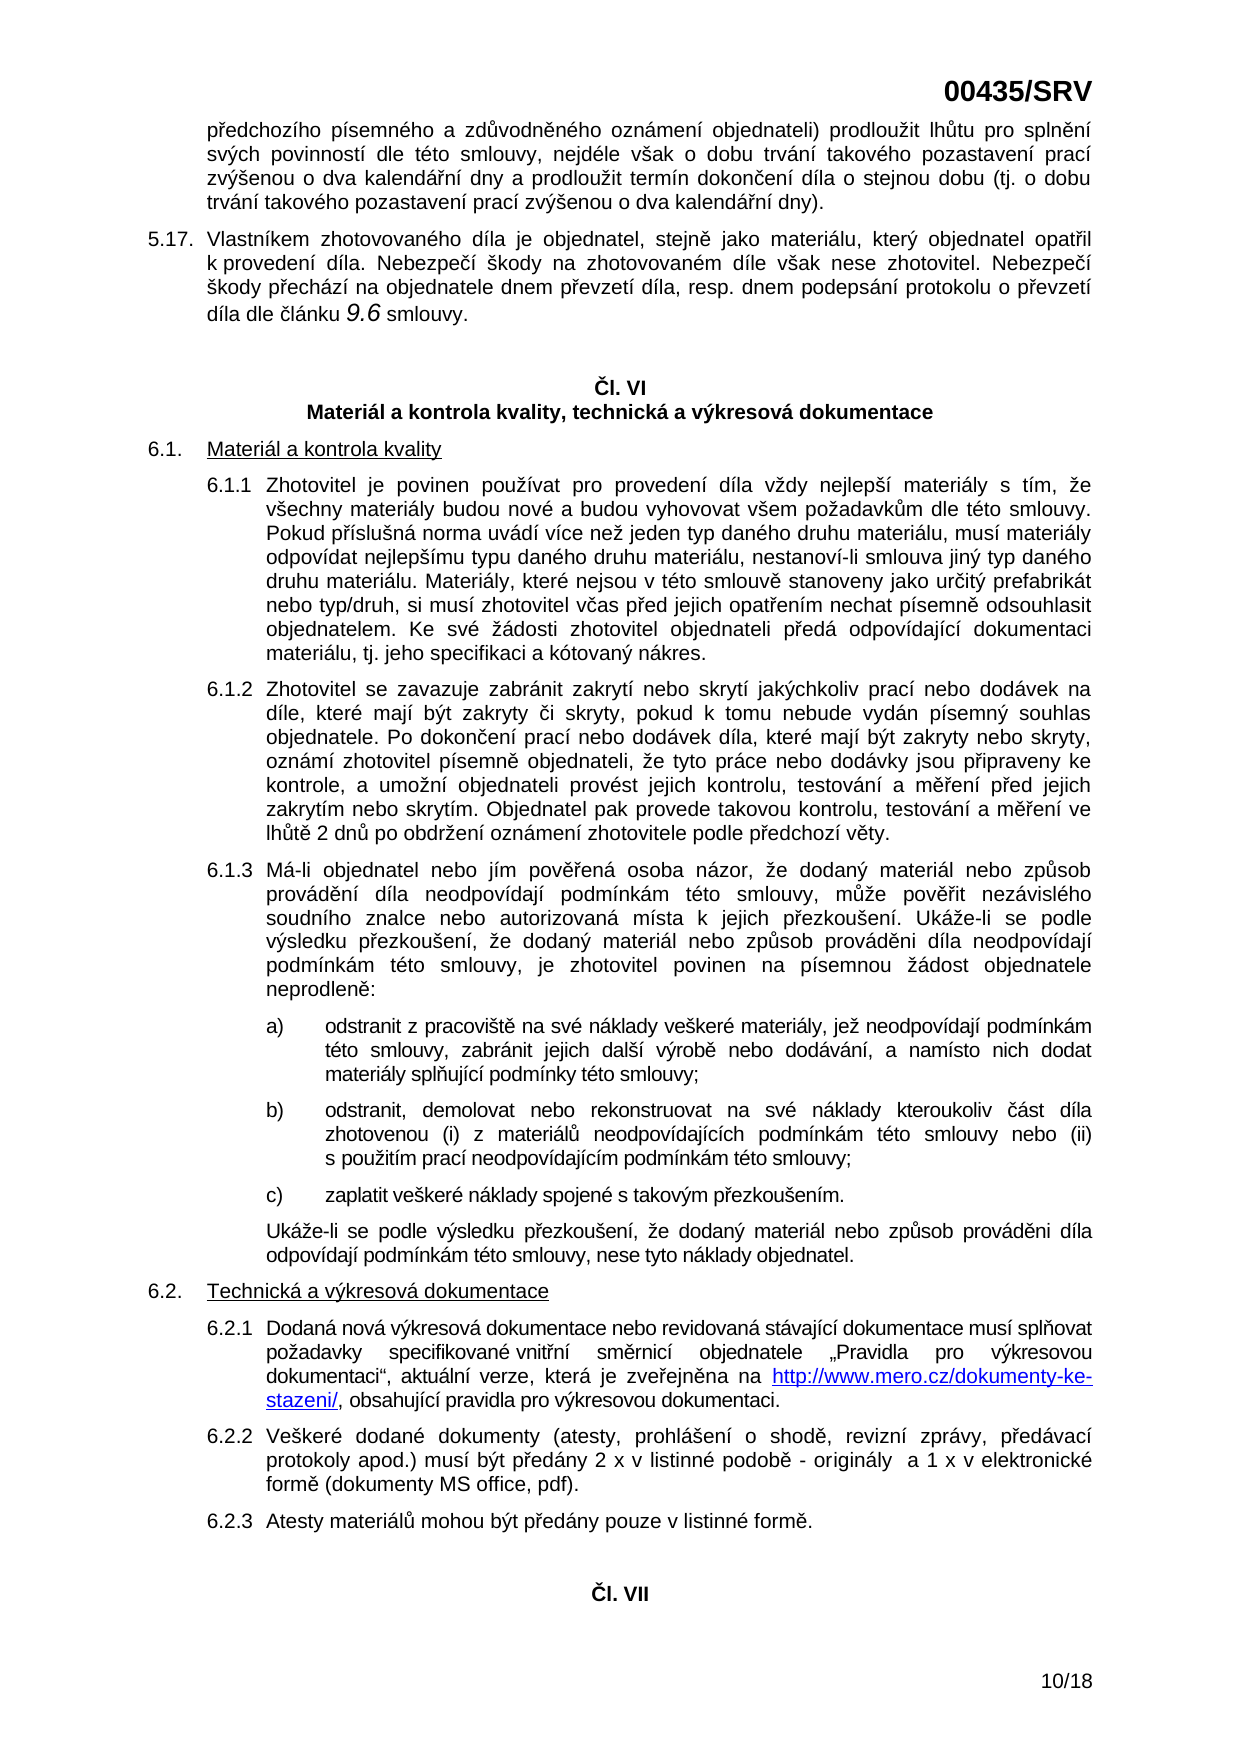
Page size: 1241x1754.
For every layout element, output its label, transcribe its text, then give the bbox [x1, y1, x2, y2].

list Technická a výkresová dokumentace [148, 1279, 1093, 1303]
text Čl. VI [148, 376, 1093, 400]
list Má-li objednatel nebo jím pověřená osoba názor, že dodaný materiál nebo způsob provádění díla neodpovídají podmínkám této smlouvy, může pověřit nezávislého soudního znalce nebo autorizovaná místa k jejich přezkoušení. Ukáže-li se podle výsledku přezkoušení, že dodaný materiál nebo způsob prováděni díla neodpovídají podmínkám této smlouvy, je zhotovitel povinen na písemnou žádost objednatele neprodleně: [207, 857, 1093, 1001]
list Materiál a kontrola kvality [148, 437, 1093, 461]
list odstranit, demolovat nebo rekonstruovat na své náklady kteroukoliv část díla zhotovenou (i) z materiálů neodpovídajících podmínkám této smlouvy nebo (ii) s použitím prací neodpovídajícím podmínkám této smlouvy; [266, 1098, 1093, 1170]
list Atesty materiálů mohou být předány pouze v listinné formě. [207, 1508, 1093, 1532]
list Zhotovitel je povinen používat pro provedení díla vždy nejlepší materiály s tím, že všechny materiály budou nové a budou vyhovovat všem požadavkům dle této smlouvy. Pokud příslušná norma uvádí více než jeden typ daného druhu materiálu, musí materiály odpovídat nejlepšímu typu daného druhu materiálu, nestanoví-li smlouva jiný typ daného druhu materiálu. Materiály, které nejsou v této smlouvě stanoveny jako určitý prefabrikát nebo typ/druh, si musí zhotovitel včas před jejich opatřením nechat písemně odsouhlasit objednatelem. Ke své žádosti zhotovitel objednateli předá odpovídající dokumentaci materiálu, tj. jeho specifikaci a kótovaný nákres. [207, 473, 1093, 665]
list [148, 118, 1093, 214]
list odstranit z pracoviště na své náklady veškeré materiály, jež neodpovídají podmínkám této smlouvy, zabránit jejich další výrobě nebo dodávání, a namísto nich dodat materiály splňující podmínky této smlouvy; [266, 1014, 1093, 1086]
text Materiál a kontrola kvality, technická a výkresová dokumentace [148, 400, 1093, 424]
list Zhotovitel se zavazuje zabránit zakrytí nebo skrytí jakýchkoliv prací nebo dodávek na díle, které mají být zakryty či skryty, pokud k tomu nebude vydán písemný souhlas objednatele. Po dokončení prací nebo dodávek díla, které mají být zakryty nebo skryty, oznámí zhotovitel písemně objednateli, že tyto práce nebo dodávky jsou připraveny ke kontrole, a umožní objednateli provést jejich kontrolu, testování a měření před jejich zakrytím nebo skrytím. Objednatel pak provede takovou kontrolu, testování a měření ve lhůtě 2 dnů po obdržení oznámení zhotovitele podle předchozí věty. [207, 677, 1093, 845]
list Vlastníkem zhotovovaného díla je objednatel, stejně jako materiálu, který objednatel opatřil k provedení díla. Nebezpečí škody na zhotovovaném díle však nese zhotovitel. Nebezpečí škody přechází na objednatele dnem převzetí díla, resp. dnem podepsání protokolu o převzetí díla dle článku 9.6 smlouvy. [148, 227, 1093, 327]
text Ukáže-li se podle výsledku přezkoušení, že dodaný materiál nebo způsob prováděni díla odpovídají podmínkám této smlouvy, nese tyto náklady objednatel. [266, 1219, 1093, 1267]
list Dodaná nová výkresová dokumentace nebo revidovaná stávající dokumentace musí splňovat požadavky specifikované vnitřní směrnicí objednatele „Pravidla pro výkresovou dokumentaci“, aktuální verze, která je zveřejněna na http://www.mero.cz/dokumenty-ke-stazeni/, obsahující pravidla pro výkresovou dokumentaci. [207, 1316, 1093, 1412]
text Čl. VII [148, 1581, 1093, 1605]
list Veškeré dodané dokumenty (atesty, prohlášení o shodě, revizní zprávy, předávací protokoly apod.) musí být předány 2 x v listinné podobě - originály a 1 x v elektronické formě (dokumenty MS office, pdf). [207, 1424, 1093, 1496]
list zaplatit veškeré náklady spojené s takovým přezkoušením. [266, 1182, 1093, 1206]
